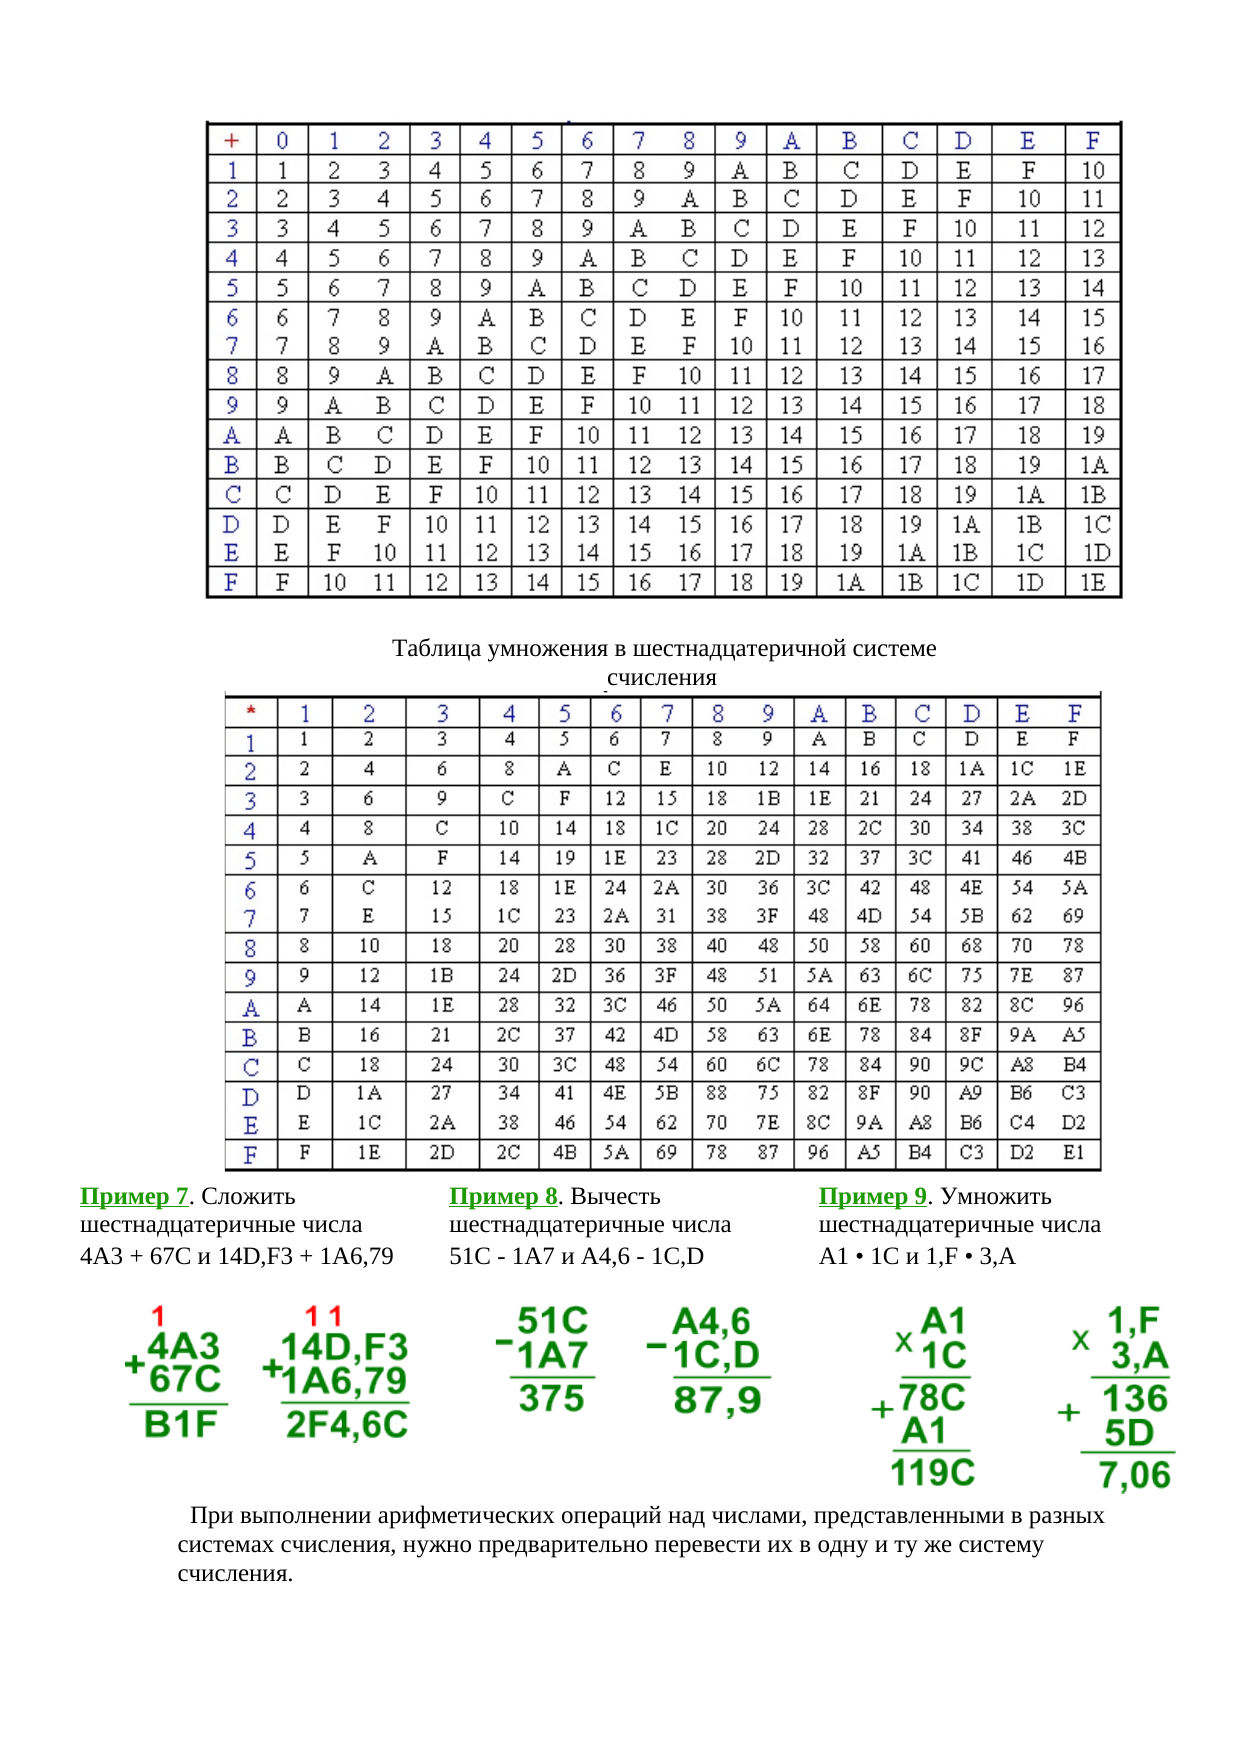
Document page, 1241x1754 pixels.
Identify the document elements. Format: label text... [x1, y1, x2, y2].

picture [495, 1305, 772, 1419]
table_header Пример 9. Умножить шестнадцатеричные числа A1 • 1C и 1,F • 3,A [819, 1178, 1202, 1497]
table_header Пример 7. Сложить шестнадцатеричные числа 4A3 + 67C и 14D,F3 + 1A6,79 [80, 1178, 449, 1497]
picture [843, 1305, 1178, 1494]
table_header Пример 8. Вычесть шестнадцатеричные числа 51С - 1А7 и A4,6 - 1C,D [449, 1178, 818, 1497]
picture [224, 691, 1105, 1175]
picture [203, 118, 1126, 602]
text При выполнении арифметических операций над числами, представленными в разных системах счисления, нужно предварительно перевести их в одну и ту же систему счисления. [177, 1500, 1152, 1587]
picture [125, 1305, 411, 1443]
